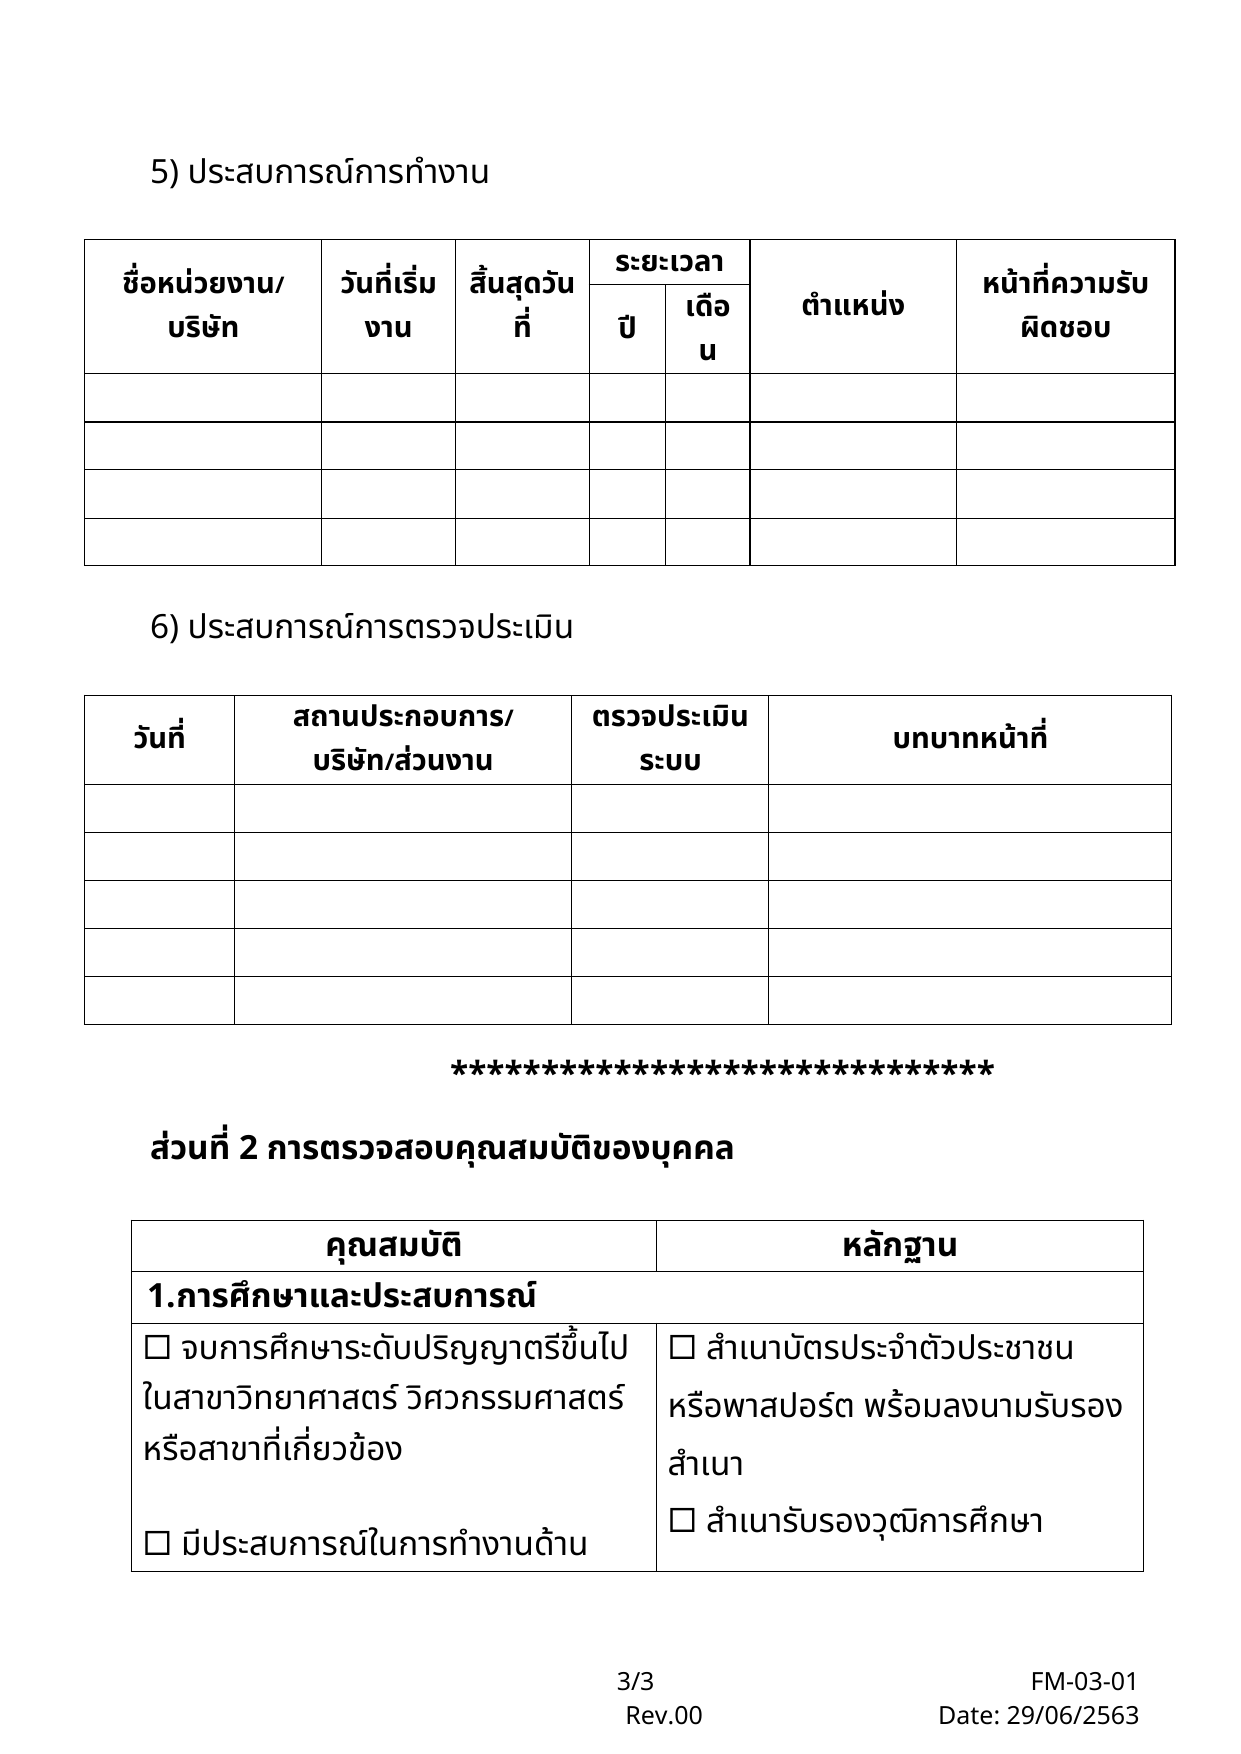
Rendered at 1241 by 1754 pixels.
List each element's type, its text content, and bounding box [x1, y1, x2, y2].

table_header สถานประกอบการ/บริษัท/ส่วนงาน [235, 696, 571, 784]
table_cell [590, 470, 665, 517]
table_cell [666, 470, 749, 517]
table_cell [85, 374, 321, 421]
table_cell [769, 881, 1171, 928]
table_cell [85, 977, 234, 1024]
table_header บทบาทหน้าที่ [769, 696, 1171, 784]
table_header ตรวจประเมินระบบ [572, 696, 768, 784]
table_cell [322, 374, 455, 421]
table_cell [572, 929, 768, 976]
table_header สิ้นสุดวันที่ [456, 240, 589, 373]
table_cell [957, 519, 1174, 565]
table_cell [85, 785, 234, 832]
table_cell [769, 977, 1171, 1024]
table_cell [751, 519, 956, 565]
table_cell [572, 785, 768, 832]
table_cell [769, 785, 1171, 832]
table_header ชื่อหน่วยงาน/บริษัท [85, 240, 321, 373]
table_cell [456, 519, 589, 565]
table_cell [235, 833, 571, 880]
table_cell [85, 470, 321, 517]
table_cell [769, 929, 1171, 976]
table_cell [590, 423, 665, 469]
table_header วันที่เริ่มงาน [322, 240, 455, 373]
list ประสบการณ์การทำงาน [150, 148, 1090, 198]
table_cell [590, 374, 665, 421]
table_cell [957, 374, 1174, 421]
table_cell [456, 374, 589, 421]
table_cell [456, 423, 589, 469]
table_header หน้าที่ความรับผิดชอบ [957, 240, 1174, 373]
table_cell [666, 374, 749, 421]
table_cell [751, 470, 956, 517]
table_cell [572, 833, 768, 880]
table_header ระยะเวลา [590, 240, 749, 284]
table_cell [322, 423, 455, 469]
table_cell [572, 881, 768, 928]
table_cell [85, 929, 234, 976]
table_cell [666, 423, 749, 469]
table_cell [456, 470, 589, 517]
table_header วันที่ [85, 696, 234, 784]
table_cell [666, 519, 749, 565]
table_header หลักฐาน [657, 1221, 1143, 1271]
table_cell [235, 929, 571, 976]
table_cell [769, 833, 1171, 880]
table_cell [235, 881, 571, 928]
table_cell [132, 1324, 656, 1571]
table_cell การศึกษาและประสบการณ์ [132, 1272, 1143, 1323]
table_header คุณสมบัติ [132, 1221, 656, 1271]
table_cell [235, 977, 571, 1024]
text ****************************** [150, 1050, 1090, 1095]
table_cell [85, 833, 234, 880]
table_cell [85, 519, 321, 565]
table_header ตำแหน่ง [751, 240, 956, 373]
table_cell [85, 423, 321, 469]
table_cell [957, 470, 1174, 517]
table_cell [751, 374, 956, 421]
list ประสบการณ์การตรวจประเมิน [150, 603, 1090, 654]
table_cell [751, 423, 956, 469]
table_cell [572, 977, 768, 1024]
table_cell [85, 881, 234, 928]
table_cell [657, 1324, 1143, 1571]
table_cell [235, 785, 571, 832]
table_cell [957, 423, 1174, 469]
table_cell [322, 470, 455, 517]
table_cell [590, 519, 665, 565]
table_cell เดือน [666, 285, 749, 373]
text ส่วนที่ 2 การตรวจสอบคุณสมบัติของบุคคล [150, 1124, 1090, 1174]
table_cell ปี [590, 285, 665, 373]
table_cell [322, 519, 455, 565]
